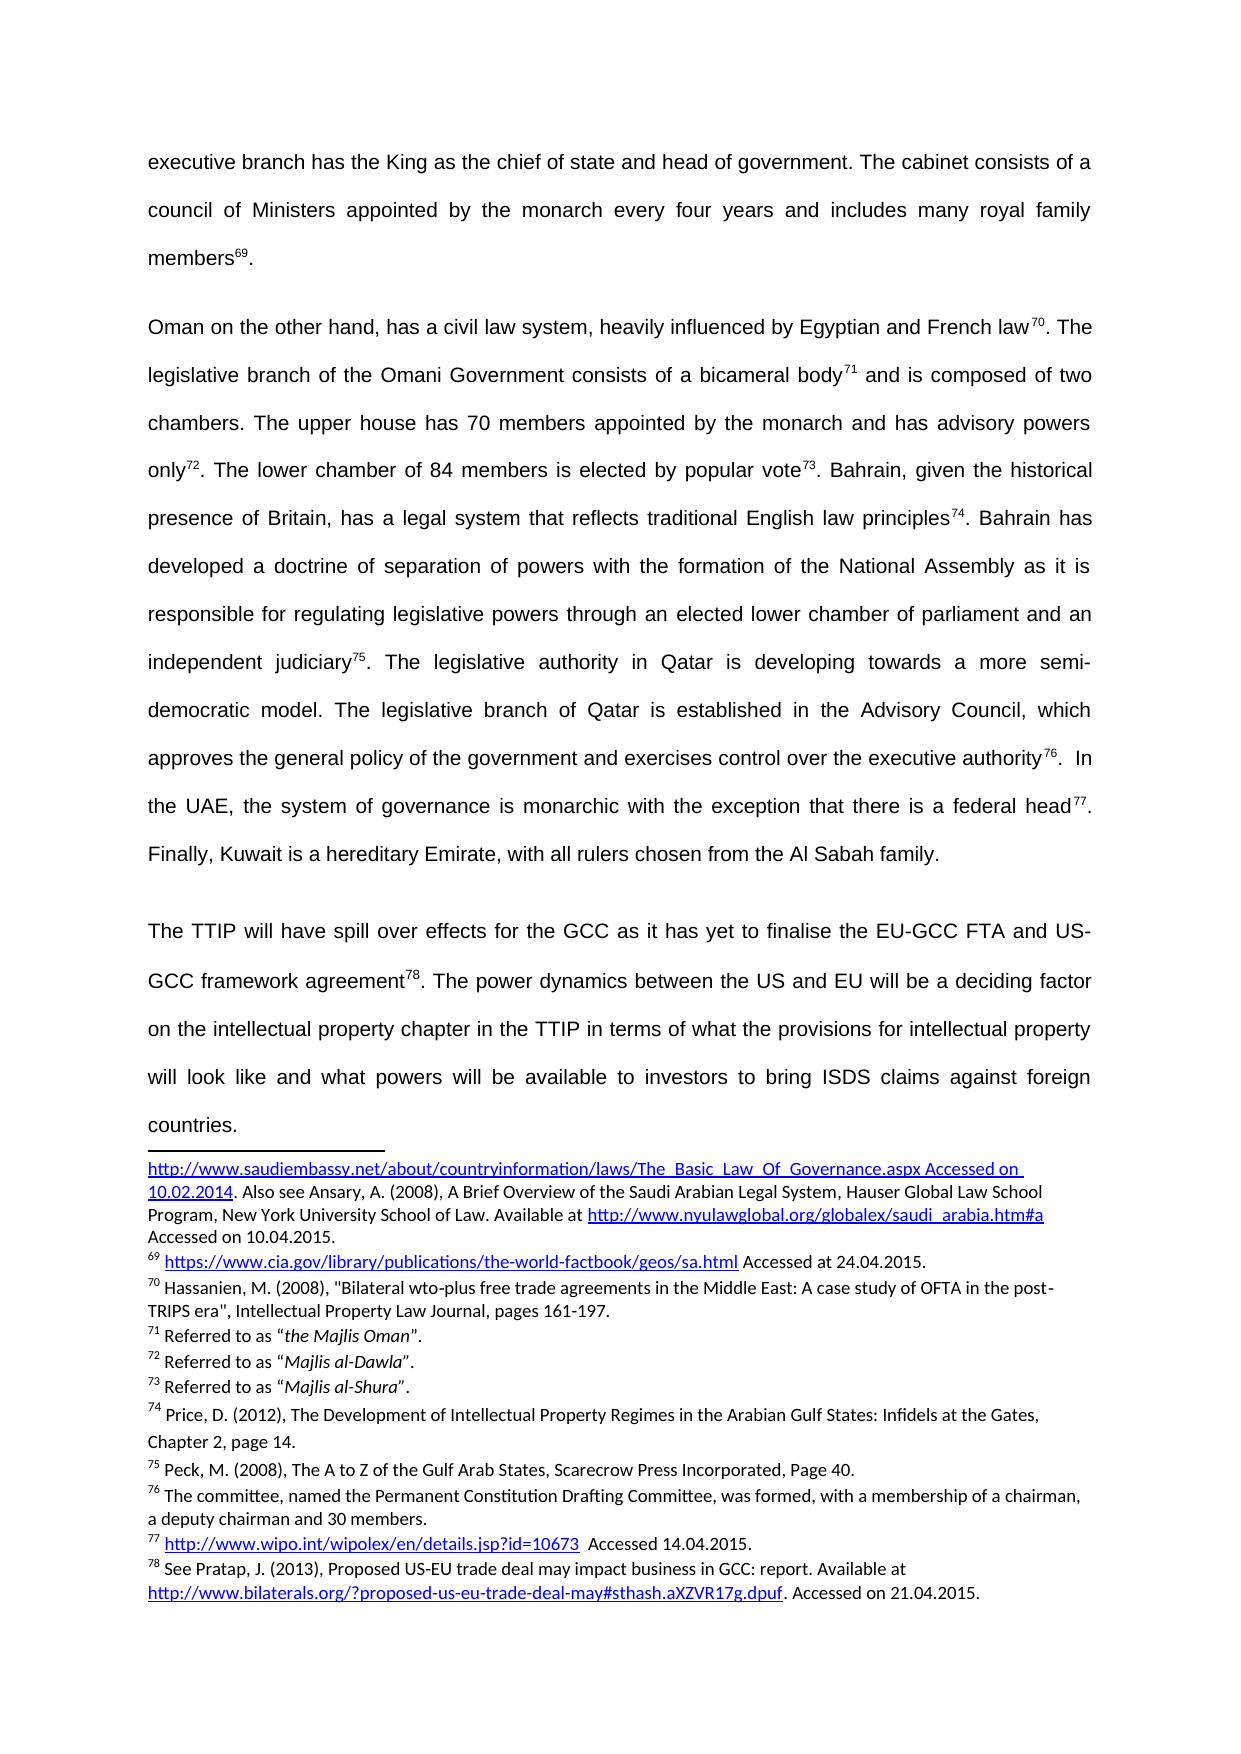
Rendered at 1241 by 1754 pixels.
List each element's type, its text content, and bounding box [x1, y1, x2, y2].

text Oman on the other hand, has a civil law system, heavily influenced by Egyptian and French law. The legislative branch of the Omani Government consists of a bicameral body and is composed of two chambers. The upper house has 70 members appointed by the monarch and has advisory powers only. The lower chamber of 84 members is elected by popular vote. Bahrain, given the historical presence of Britain, has a legal system that reflects traditional English law principles. Bahrain has developed a doctrine of separation of powers with the formation of the National Assembly as it is responsible for regulating legislative powers through an elected lower chamber of parliament and an independent judiciary. The legislative authority in Qatar is developing towards a more semi-democratic model. The legislative branch of Qatar is established in the Advisory Council, which approves the general policy of the government and exercises control over the executive authority. In the UAE, the system of governance is monarchic with the exception that there is a federal head. Finally, Kuwait is a hereditary Emirate, with all rulers chosen from the Al Sabah family. [148, 722, 1092, 866]
text Oman on the other hand, has a civil law system, heavily influenced by Egyptian and French law. The legislative branch of the Omani Government consists of a bicameral body and is composed of two chambers. The upper house has 70 members appointed by the monarch and has advisory powers only. The lower chamber of 84 members is elected by popular vote. Bahrain, given the historical presence of Britain, has a legal system that reflects traditional English law principles. Bahrain has developed a doctrine of separation of powers with the formation of the National Assembly as it is responsible for regulating legislative powers through an elected lower chamber of parliament and an independent judiciary. The legislative authority in Qatar is developing towards a more semi-democratic model. The legislative branch of Qatar is established in the Advisory Council, which approves the general policy of the government and exercises control over the executive authority. In the UAE, the system of governance is monarchic with the exception that there is a federal head. Finally, Kuwait is a hereditary Emirate, with all rulers chosen from the Al Sabah family. [148, 314, 1092, 698]
text Take for example Saudi Arabia, it is an absolute monarchy. It is ruled by King Abdullah bin Abdul Aziz Al Saud. Al Saud is the head of state and Prime Minister of Saudi Arabia. Article 1 of its Basic Law of Government states the Holy Qur'an is the constitution while governance is according to Islamic law. Out of all the GCC states, Saudi Arabia’s judicial system is the most reliant on Sharia principles in relation to decision making in its criminal and civil courts, as compared to other GCC states. Saudi Arabia has a dual court system; the Sharia Courts and the Board of Grievances. Under the Basic Law of Governance in Saudi Arabia, the King has ultimate authority over all branches of the State. The executive branch has the King as the chief of state and head of government. The cabinet consists of a council of Ministers appointed by the monarch every four years and includes many royal family members. [148, 150, 1092, 270]
text The TTIP will have spill over effects for the GCC as it has yet to finalise the EU-GCC FTA and US-GCC framework agreement. The power dynamics between the US and EU will be a deciding factor on the intellectual property chapter in the TTIP in terms of what the provisions for intellectual property will look like and what powers will be available to investors to bring ISDS claims against foreign countries. [148, 919, 1092, 1137]
